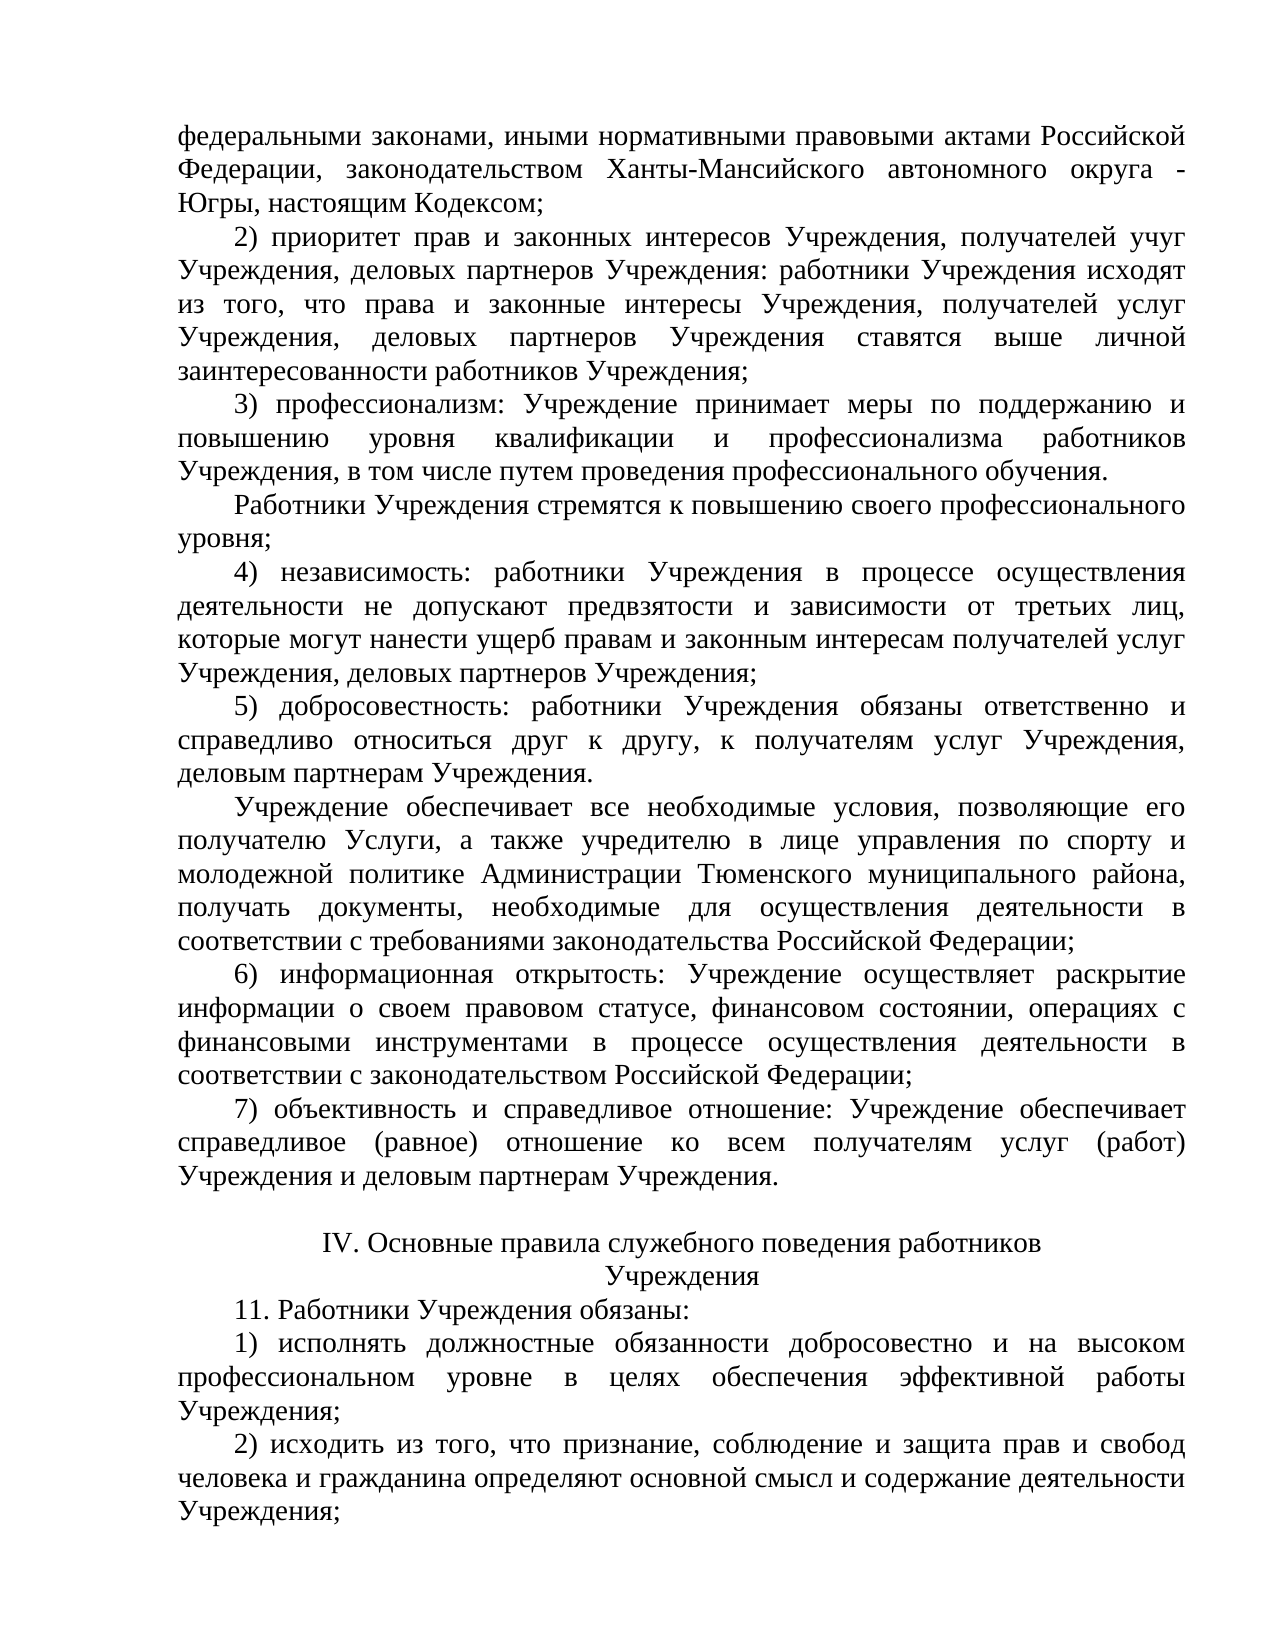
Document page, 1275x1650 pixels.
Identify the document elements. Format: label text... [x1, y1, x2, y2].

text IV. Основные правила служебного поведения работников [177, 1225, 1186, 1258]
text 2) приоритет прав и законных интересов Учреждения, получателей учуг Учреждения, деловых партнеров Учреждения: работники Учреждения исходят из того, что права и законные интересы Учреждения, получателей услуг Учреждения, деловых партнеров Учреждения ставятся выше личной заинтересованности работников Учреждения; [177, 219, 1186, 386]
text 1) исполнять должностные обязанности добросовестно и на высоком профессиональном уровне в целях обеспечения эффективной работы Учреждения; [177, 1326, 1186, 1426]
text 6) информационная открытость: Учреждение осуществляет раскрытие информации о своем правовом статусе, финансовом состоянии, операциях с финансовыми инструментами в процессе осуществления деятельности в соответствии с законодательством Российской Федерации; [177, 957, 1186, 1091]
text 3) профессионализм: Учреждение принимает меры по поддержанию и повышению уровня квалификации и профессионализма работников Учреждения, в том числе путем проведения профессионального обучения. [177, 386, 1186, 487]
text 2) исходить из того, что признание, соблюдение и защита прав и свобод человека и гражданина определяют основной смысл и содержание деятельности Учреждения; [177, 1426, 1186, 1527]
text 4) независимость: работники Учреждения в процессе осуществления деятельности не допускают предвзятости и зависимости от третьих лиц, которые могут нанести ущерб правам и законным интересам получателей услуг Учреждения, деловых партнеров Учреждения; [177, 554, 1186, 688]
text 7) объективность и справедливое отношение: Учреждение обеспечивает справедливое (равное) отношение ко всем получателям услуг (работ) Учреждения и деловым партнерам Учреждения. [177, 1091, 1186, 1191]
text Работники Учреждения стремятся к повышению своего профессионального уровня; [177, 487, 1186, 554]
text Учреждение обеспечивает все необходимые условия, позволяющие его получателю Услуги, а также учредителю в лице управления по спорту и молодежной политике Администрации Тюменского муниципального района, получать документы, необходимые для осуществления деятельности в соответствии с требованиями законодательства Российской Федерации; [177, 789, 1186, 957]
text 5) добросовестность: работники Учреждения обязаны ответственно и справедливо относиться друг к другу, к получателям услуг Учреждения, деловым партнерам Учреждения. [177, 688, 1186, 789]
text 11. Работники Учреждения обязаны: [177, 1292, 1186, 1326]
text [177, 118, 1186, 219]
text Учреждения [177, 1258, 1186, 1292]
